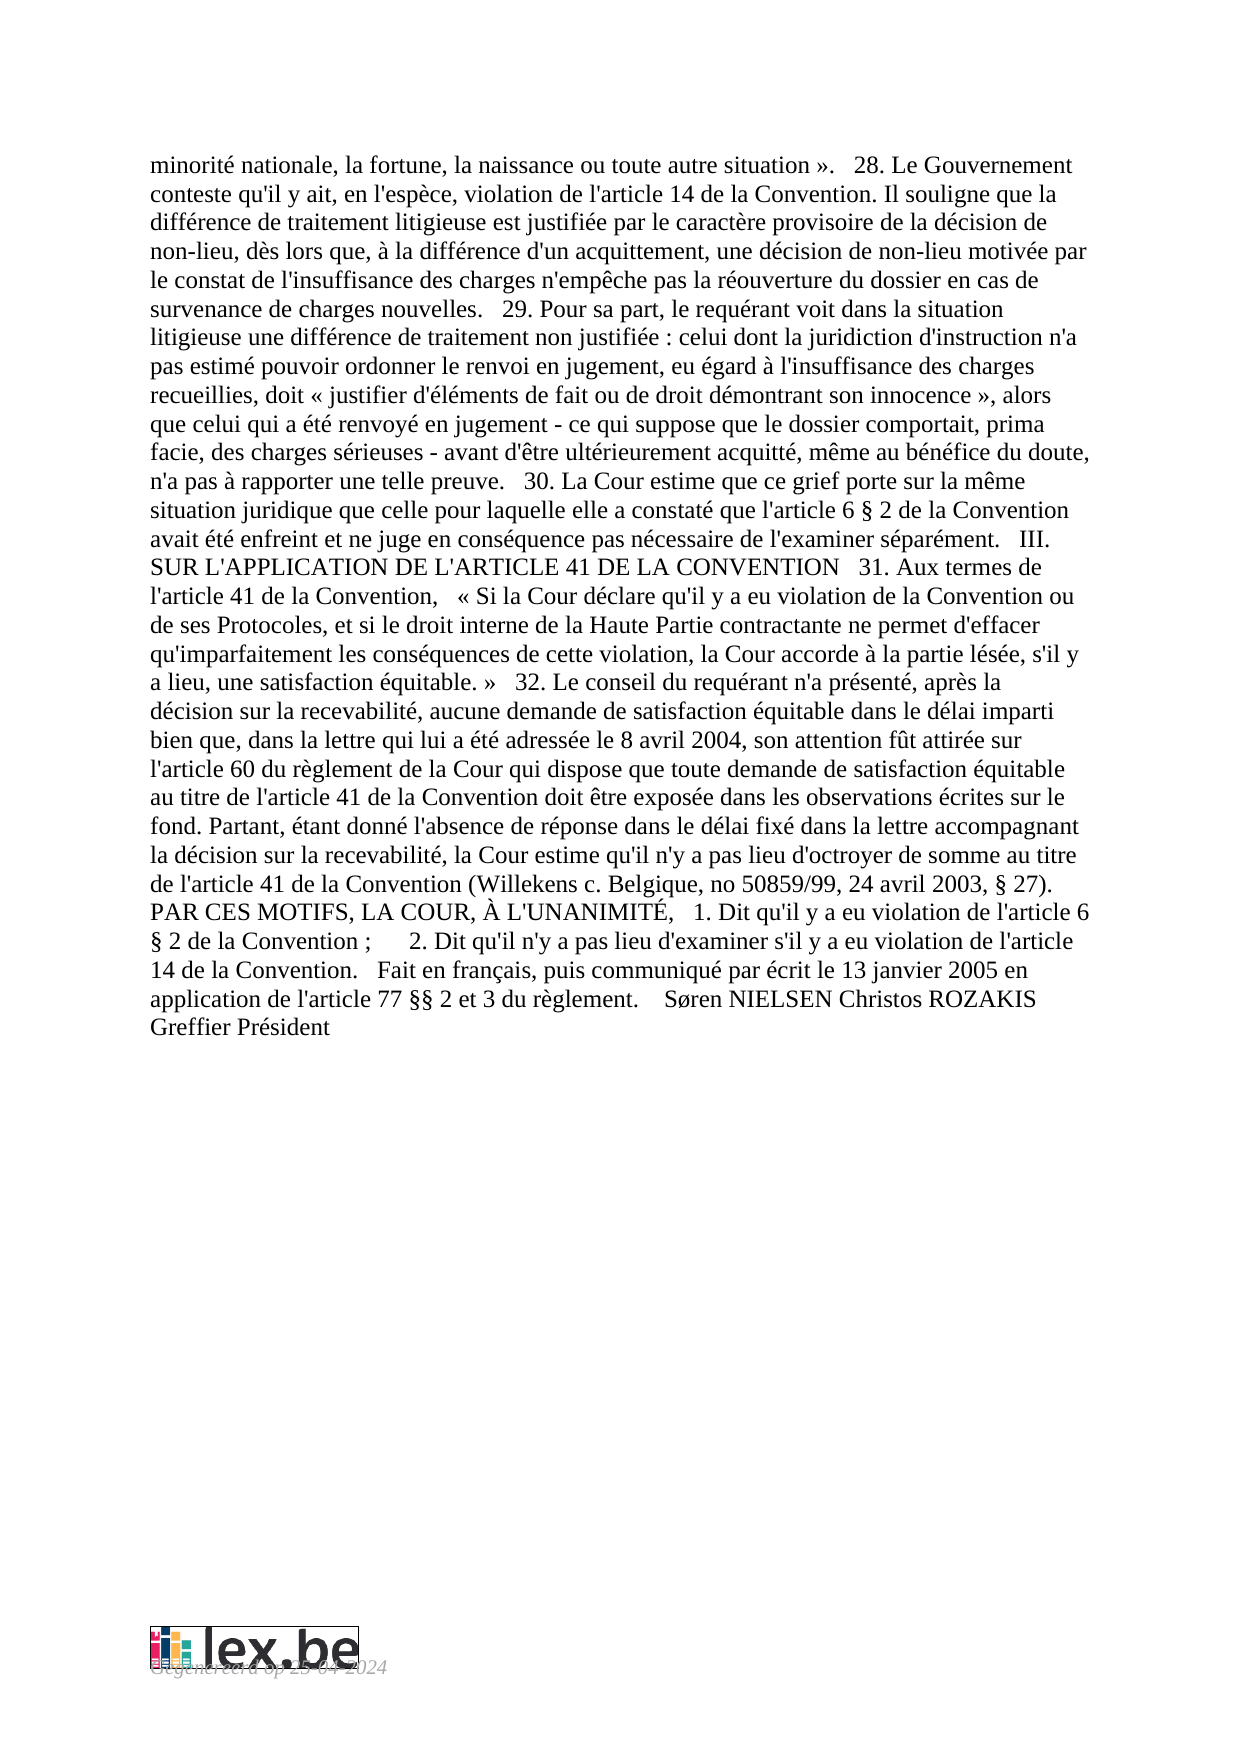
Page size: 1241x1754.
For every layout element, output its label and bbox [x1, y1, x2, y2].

text [150, 150, 1090, 1041]
picture [151, 1627, 358, 1668]
